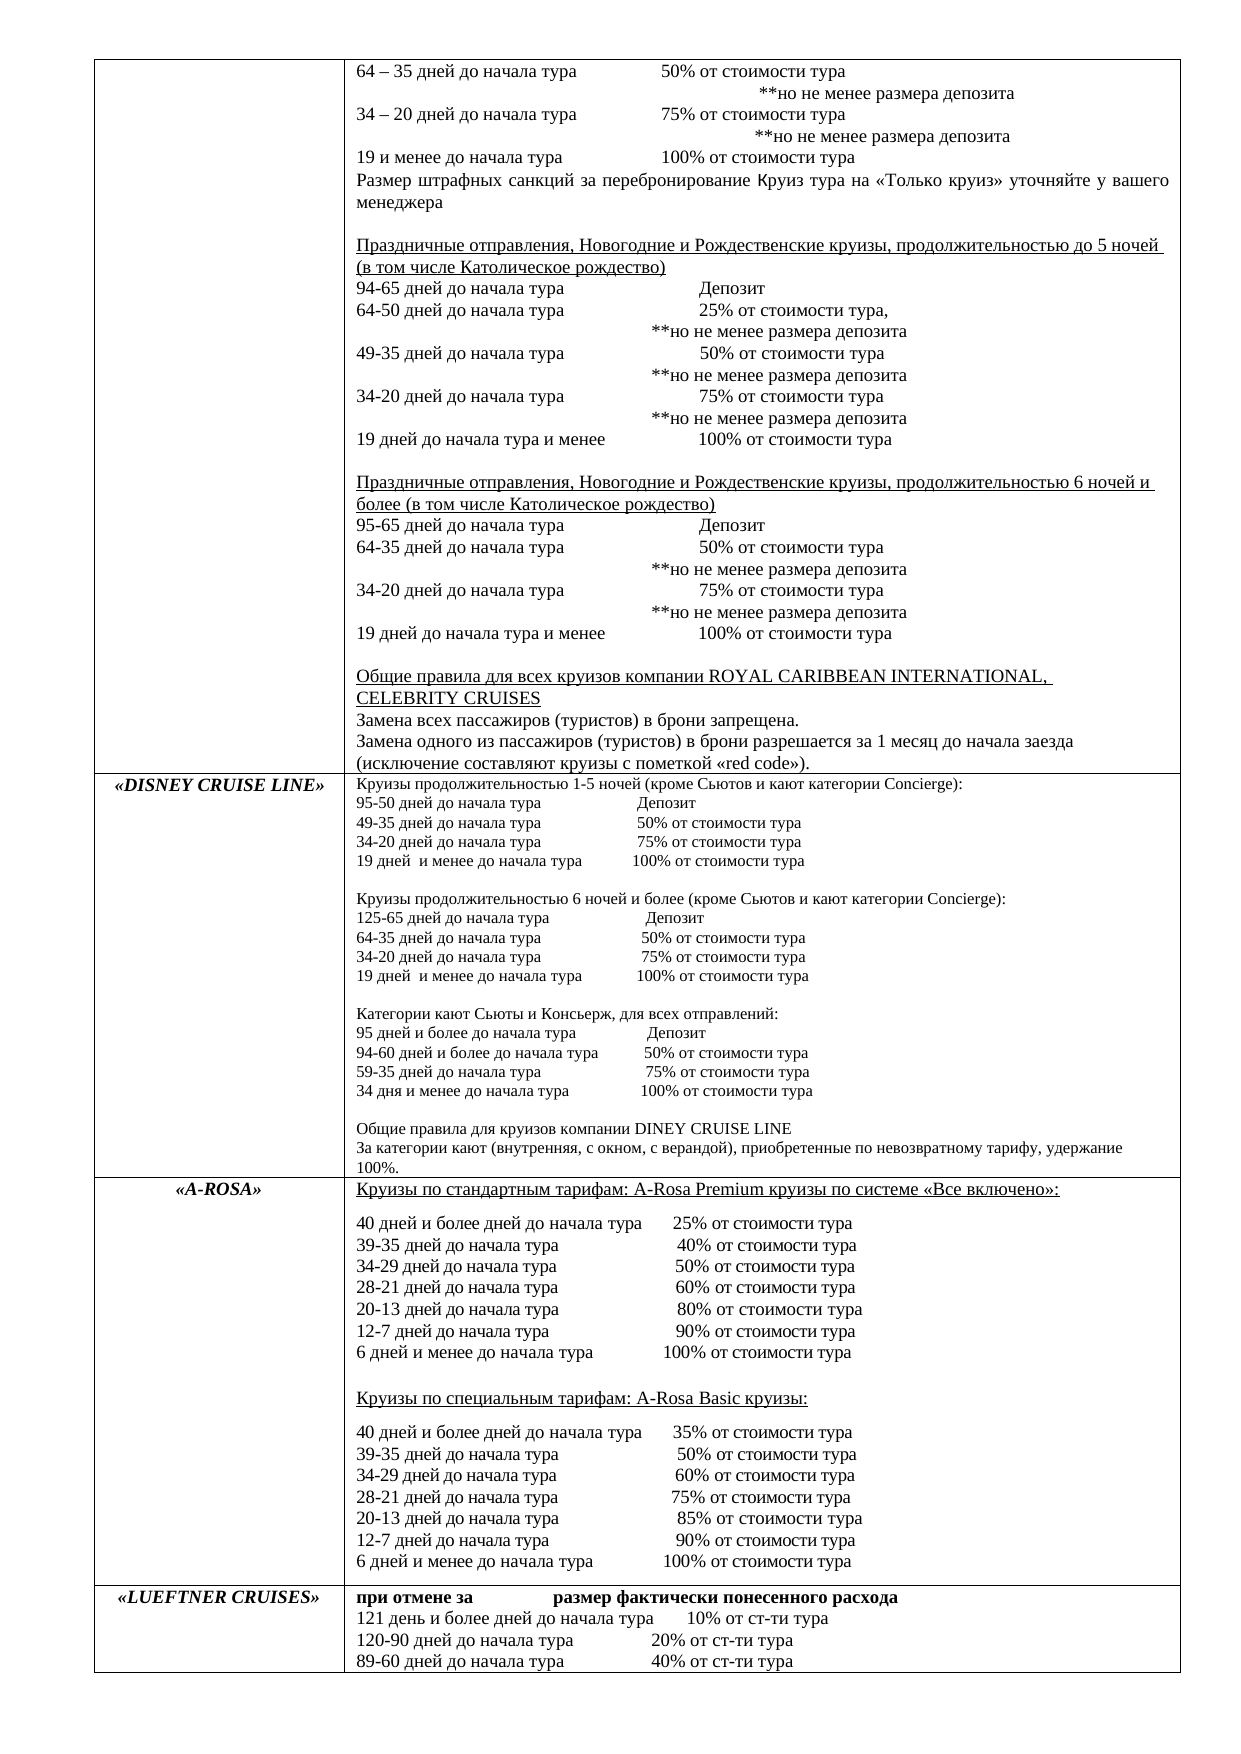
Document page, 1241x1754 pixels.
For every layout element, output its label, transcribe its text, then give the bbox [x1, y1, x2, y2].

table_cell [345, 60, 1180, 773]
table_cell Круизы продолжительностью 1-5 ночей (кроме Сьютов и кают категории Concierge): 95-50 дней до начала тура Депозит 49-35 дней до начала тура 50% от стоимости тура 34-20 дней до начала тура 75% от стоимости тура 19 дней и менее до начала тура 100% от стоимости тура Круизы продолжительностью 6 ночей и более (кроме Сьютов и кают категории Concierge): 125-65 дней до начала тура Депозит 64-35 дней до начала тура 50% от стоимости тура 34-20 дней до начала тура 75% от стоимости тура 19 дней и менее до начала тура 100% от стоимости тура Категории кают Сьюты и Консьерж, для всех отправлений: 95 дней и более до начала тура Депозит 94-60 дней и более до начала тура 50% от стоимости тура 59-35 дней до начала тура 75% от стоимости тура 34 дня и менее до начала тура 100% от стоимости тура Общие правила для круизов компании DINEY CRUISE LINE За категории кают (внутренняя, с окном, с верандой), приобретенные по невозвратному тарифу, удержание 100%. [345, 774, 1180, 1177]
table_cell «DISNEY CRUISE LINE» [95, 774, 344, 1177]
table_cell Круизы по стандартным тарифам: A-Rosa Premium круизы по системе «Все включено»: 40 дней и более дней до начала тура 25% от стоимости тура 39-35 дней до начала тура 40% от стоимости тура 34-29 дней до начала тура 50% от стоимости тура 28-21 дней до начала тура 60% от стоимости тура 20-13 дней до начала тура 80% от стоимости тура 12-7 дней до начала тура 90% от стоимости тура 6 дней и менее до начала тура 100% от стоимости тура Круизы по специальным тарифам: A-Rosa Basic круизы: 40 дней и более дней до начала тура 35% от стоимости тура 39-35 дней до начала тура 50% от стоимости тура 34-29 дней до начала тура 60% от стоимости тура 28-21 дней до начала тура 75% от стоимости тура 20-13 дней до начала тура 85% от стоимости тура 12-7 дней до начала тура 90% от стоимости тура 6 дней и менее до начала тура 100% от стоимости тура [345, 1178, 1180, 1584]
table_cell «LUEFTNER CRUISES» [95, 1586, 344, 1672]
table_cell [345, 1586, 1180, 1672]
table_cell «A-ROSA» [95, 1178, 344, 1584]
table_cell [95, 60, 344, 773]
